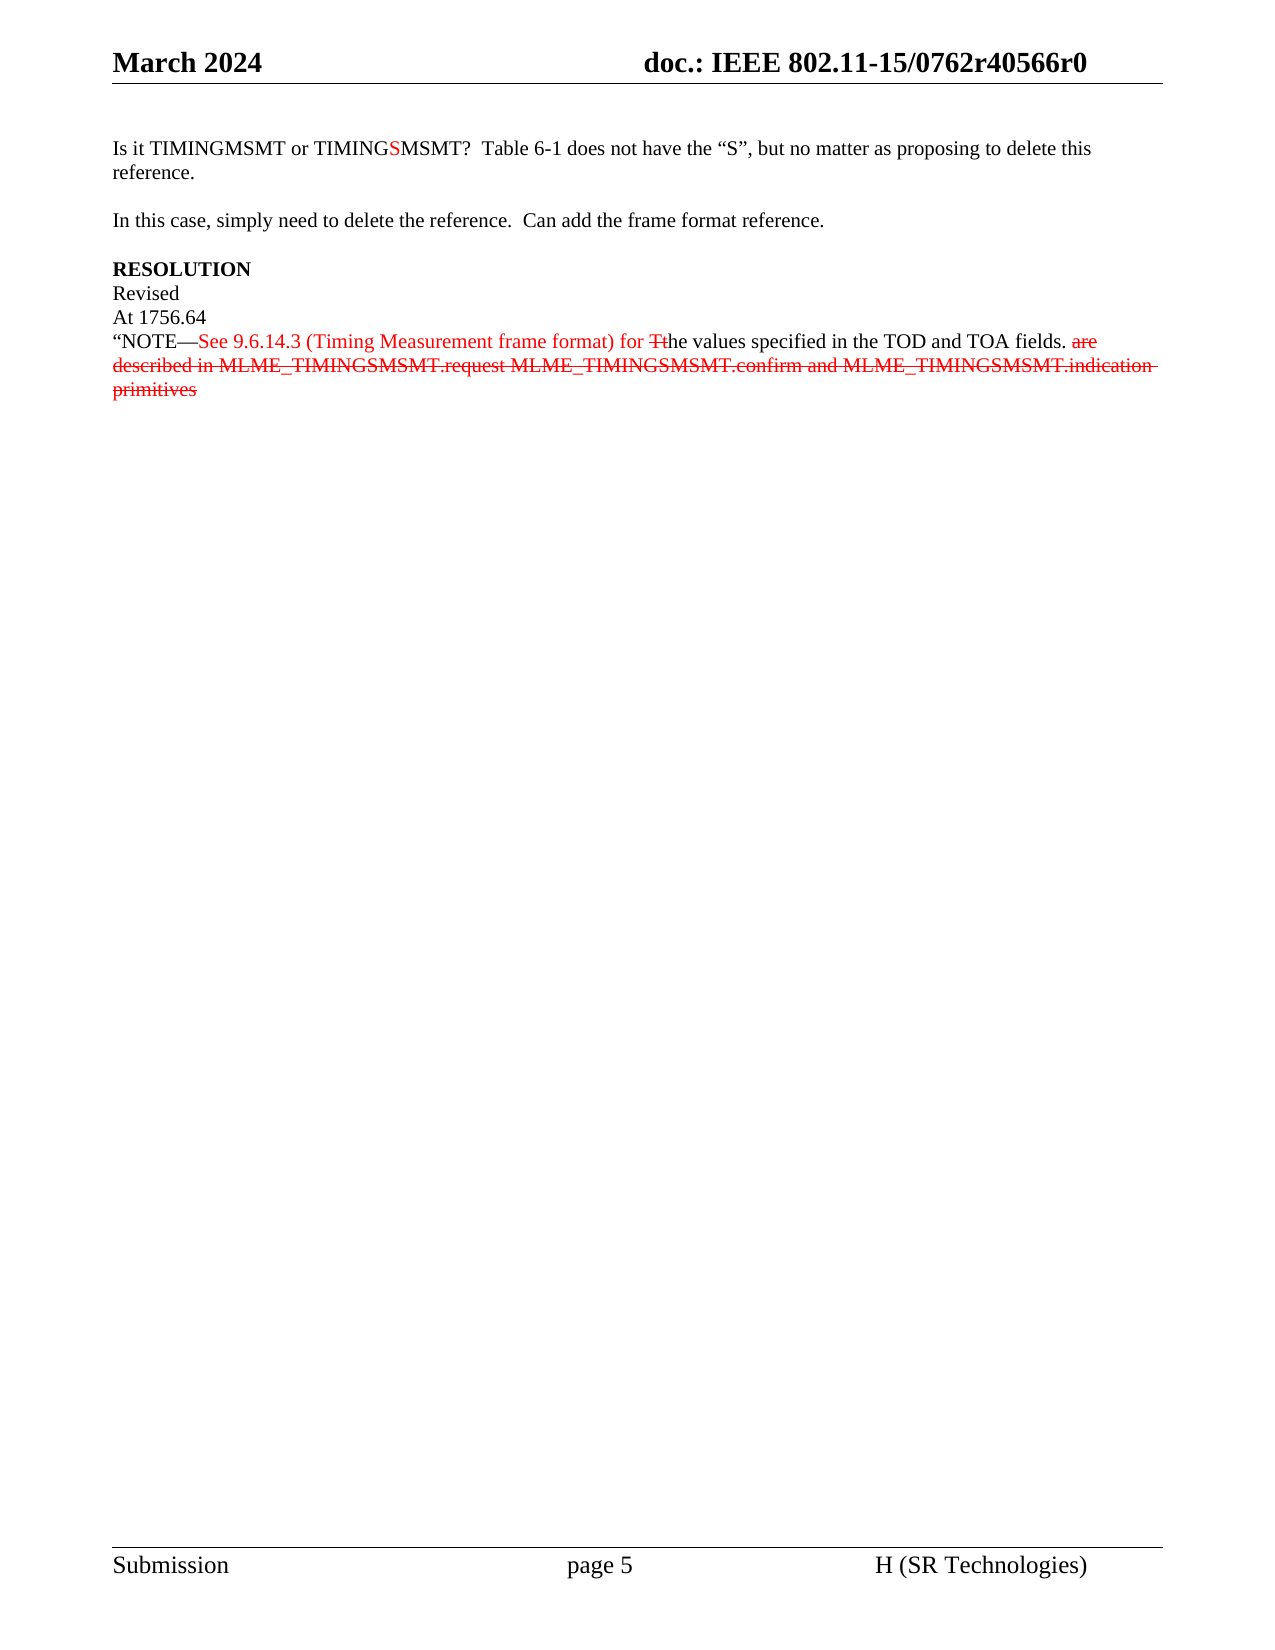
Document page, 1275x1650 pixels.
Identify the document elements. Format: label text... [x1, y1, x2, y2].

text In this case, simply need to delete the reference. Can add the frame format reference. [112, 208, 1163, 232]
text Is it TIMINGMSMT or TIMINGSMSMT? Table 6-1 does not have the “S”, but no matter as proposing to delete this reference. [112, 136, 1163, 184]
text Revised [112, 281, 1163, 305]
text “NOTE—See 9.6.14.3 (Timing Measurement frame format) for Tthe values specified in the TOD and TOA fields. are described in MLME_TIMINGSMSMT.request MLME_TIMINGSMSMT.confirm and MLME_TIMINGSMSMT.indication primitives [112, 329, 1163, 401]
text At 1756.64 [112, 305, 1163, 329]
text RESOLUTION [112, 257, 1163, 281]
